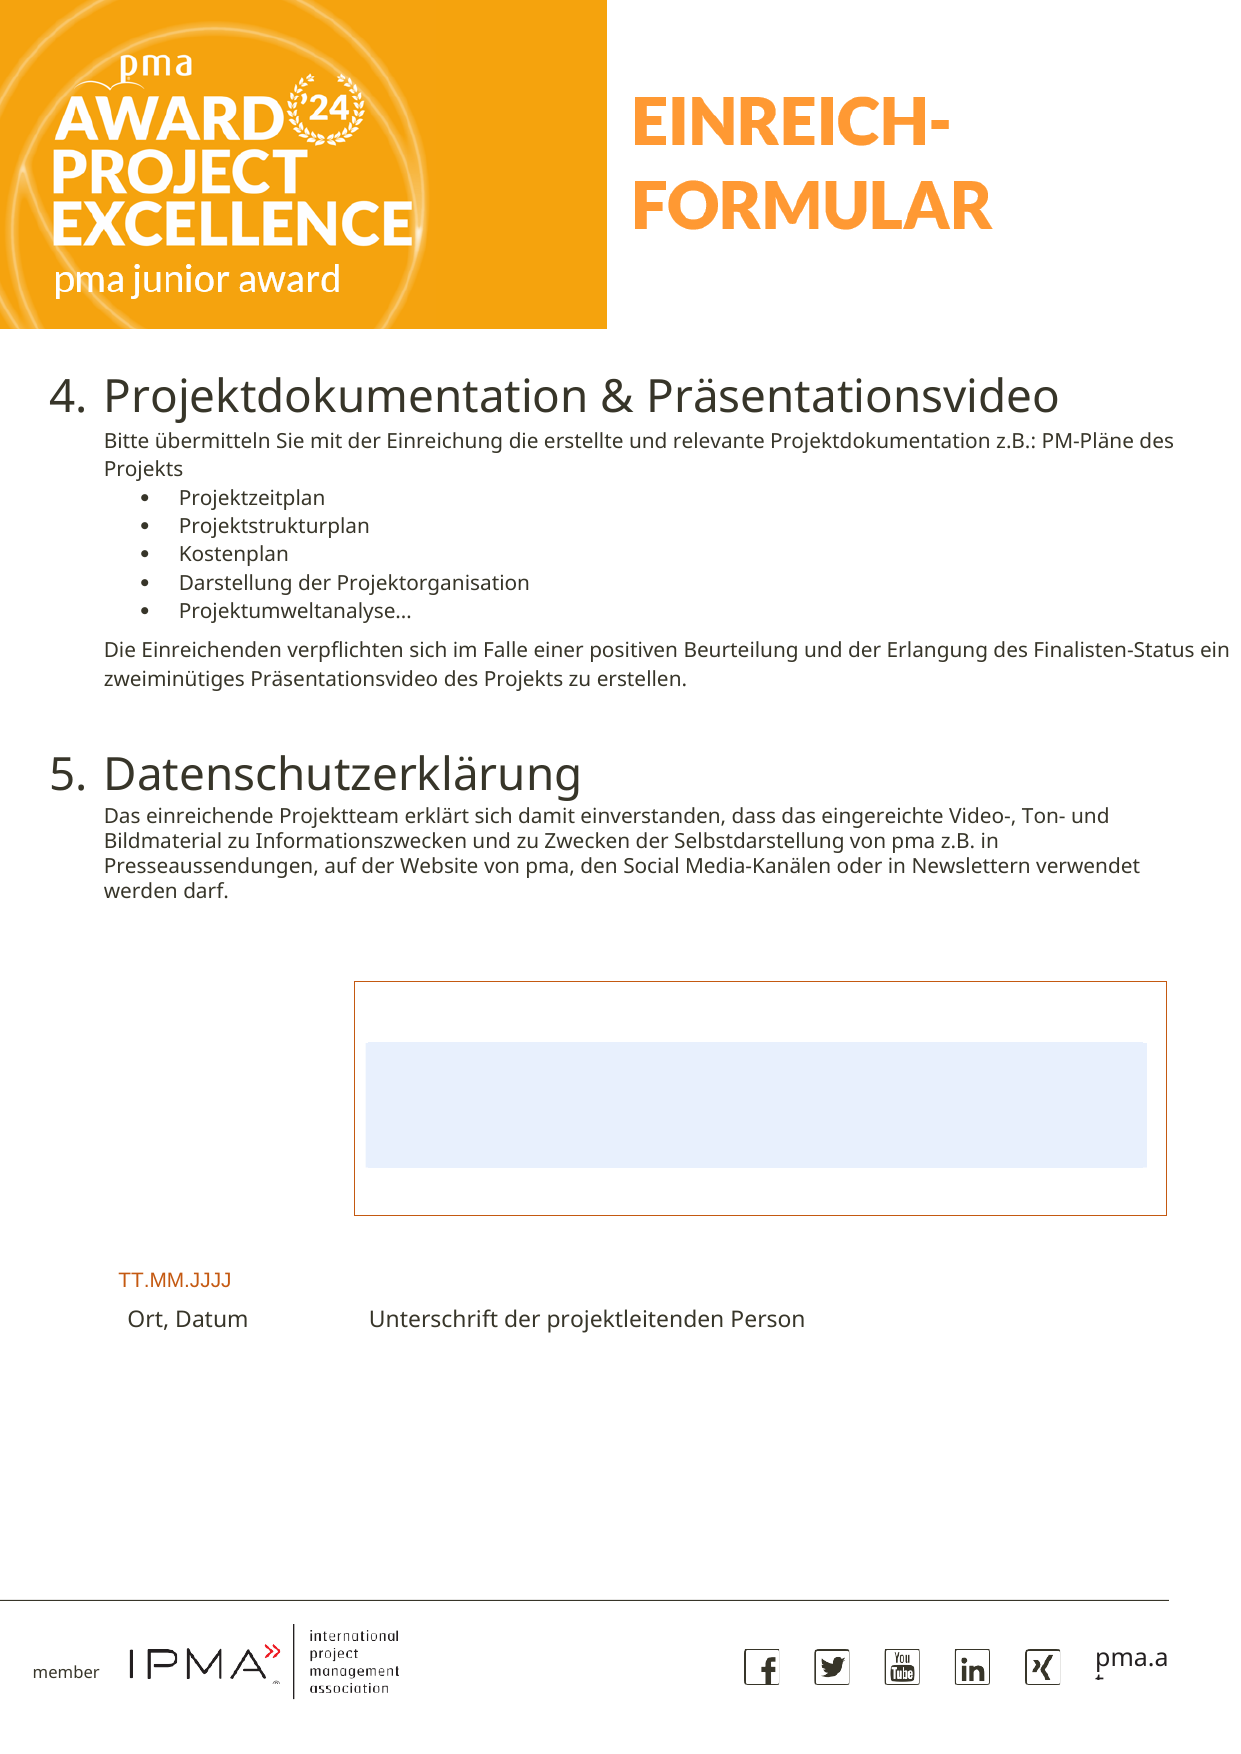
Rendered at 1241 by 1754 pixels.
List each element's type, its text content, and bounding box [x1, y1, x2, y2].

table_header [355, 982, 1166, 1215]
picture [147, 1649, 178, 1679]
subtitle Projektzeitplan [141, 483, 1211, 511]
picture [365, 1042, 1147, 1168]
picture [744, 1649, 780, 1685]
subtitle Die Einreichenden verpflichten sich im Falle einer positiven Beurteilung und der Erlangung des Finalisten-Status ein zweiminütiges Präsentationsvideo des Projekts zu erstellen. [103, 635, 1240, 692]
subtitle Ort, Datum Unterschrift der projektleitenden Person [103, 1303, 1240, 1334]
subtitle Projektstrukturplan [141, 511, 1211, 539]
text Das einreichende Projektteam erklärt sich damit einverstanden, dass das eingereichte Video-, Ton- und Bildmaterial zu Informationszwecken und zu Zwecken der Selbstdarstellung von pma z.B. in Presseaussendungen, auf der Website von pma, den Social Media-Kanälen oder in Newslettern verwendet werden darf. [103, 804, 1211, 904]
subtitle Bitte übermitteln Sie mit der Einreichung die erstellte und relevante Projektdokumentation z.B.: PM-Pläne des Projekts [103, 426, 1211, 483]
picture [1025, 1649, 1060, 1685]
subtitle Projektdokumentation & Präsentationsvideo [49, 363, 1240, 426]
picture [230, 1644, 281, 1679]
picture [884, 1649, 920, 1685]
subtitle Projektumweltanalyse… [141, 596, 1211, 625]
picture [186, 1648, 222, 1679]
picture [954, 1649, 990, 1685]
picture [0, 0, 1241, 329]
subtitle Kostenplan [141, 539, 1211, 568]
subtitle Darstellung der Projektorganisation [141, 568, 1211, 596]
picture [310, 1630, 399, 1693]
picture [814, 1649, 850, 1685]
subtitle Datenschutzerklärung [49, 741, 1240, 804]
